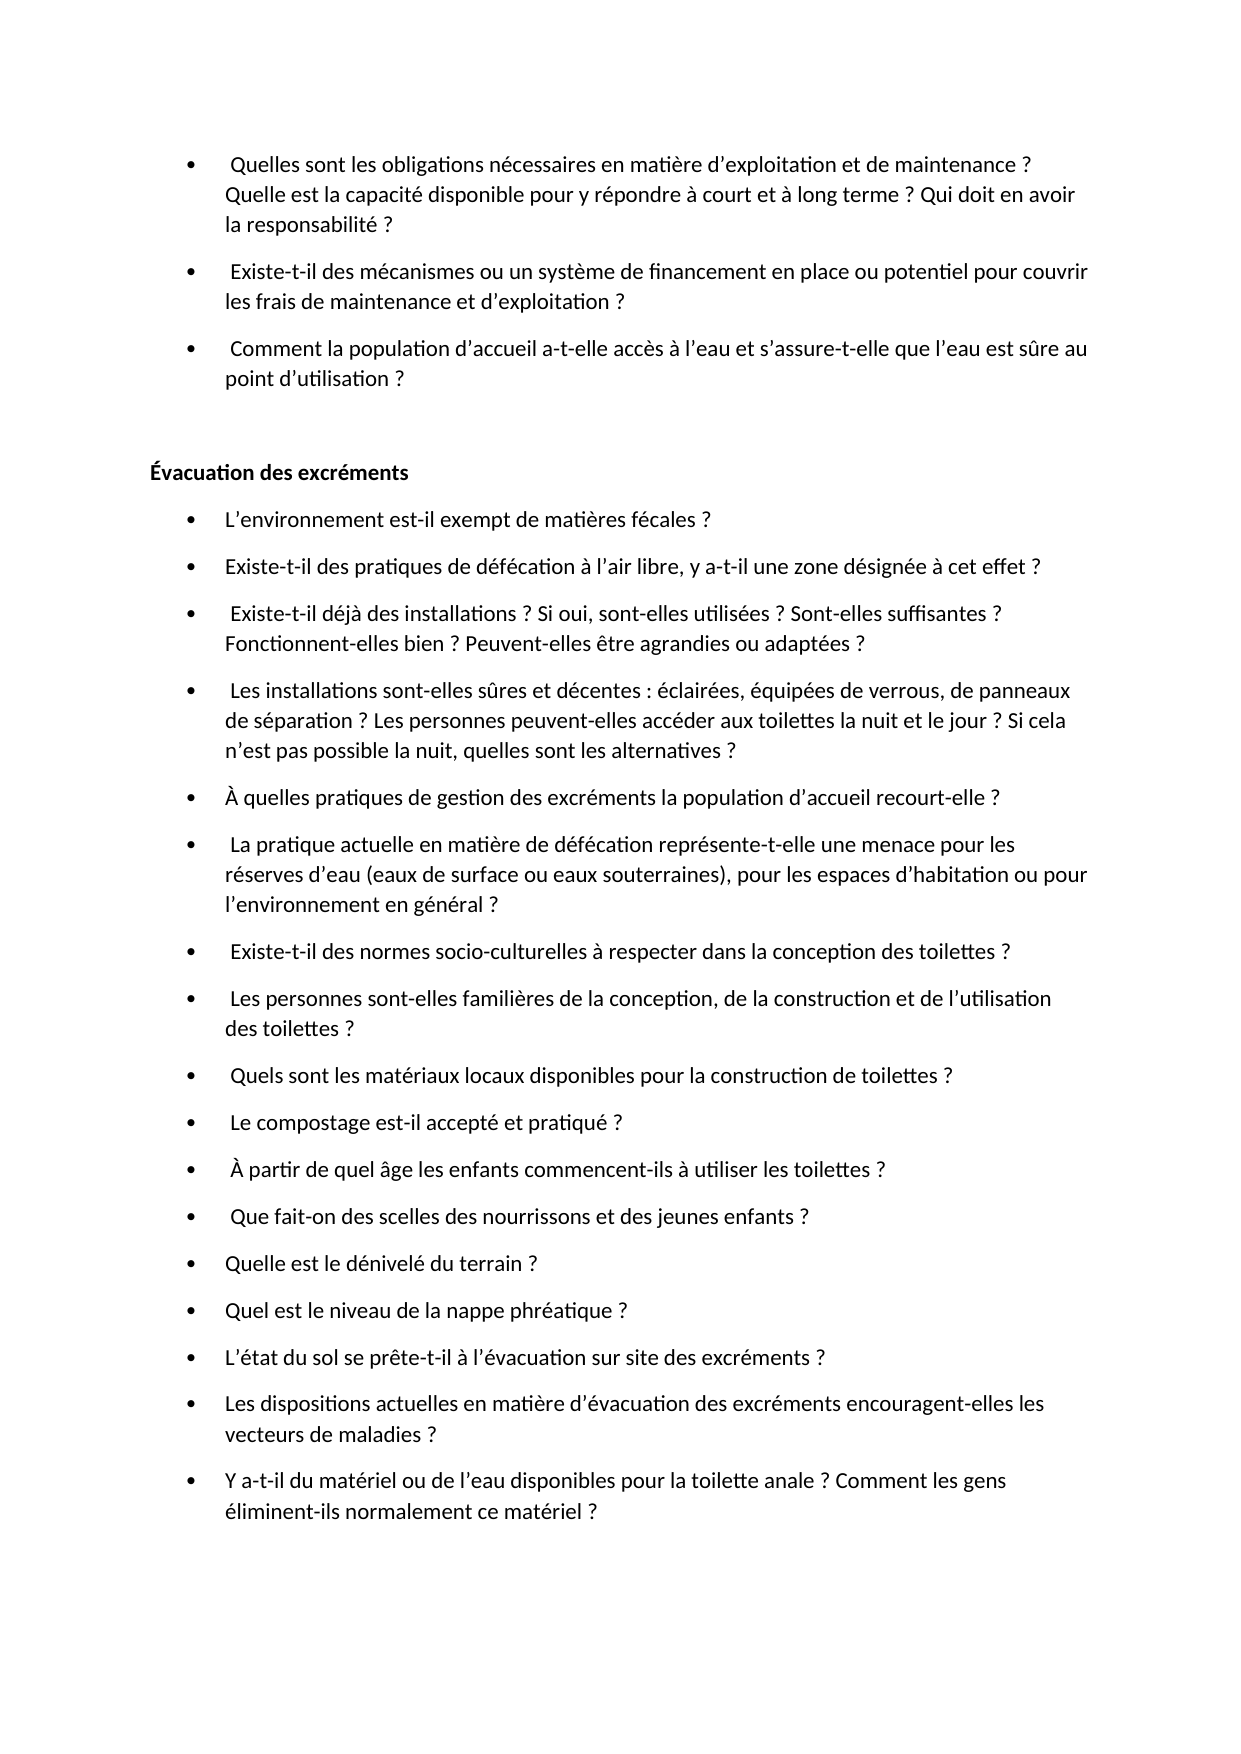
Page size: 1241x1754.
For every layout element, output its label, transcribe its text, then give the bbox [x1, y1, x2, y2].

list Y a-t-il du matériel ou de l’eau disponibles pour la toilette anale ? Comment les gens éliminent-ils normalement ce matériel ? [187, 1467, 1090, 1525]
list Quel est le niveau de la nappe phréatique ? [187, 1296, 1090, 1324]
list Quels sont les matériaux locaux disponibles pour la construction de toilettes ? [187, 1061, 1090, 1089]
list Les installations sont-elles sûres et décentes : éclairées, équipées de verrous, de panneaux de séparation ? Les personnes peuvent-elles accéder aux toilettes la nuit et le jour ? Si cela n’est pas possible la nuit, quelles sont les alternatives ? [187, 676, 1090, 764]
list Quelle est le dénivelé du terrain ? [187, 1249, 1090, 1277]
list La pratique actuelle en matière de défécation représente-t-elle une menace pour les réserves d’eau (eaux de surface ou eaux souterraines), pour les espaces d’habitation ou pour l’environnement en général ? [187, 830, 1090, 919]
list Existe-t-il des normes socio-culturelles à respecter dans la conception des toilettes ? [187, 937, 1090, 966]
list Les dispositions actuelles en matière d’évacuation des excréments encouragent-elles les vecteurs de maladies ? [187, 1389, 1090, 1448]
list À quelles pratiques de gestion des excréments la population d’accueil recourt-elle ? [187, 783, 1090, 811]
list L’état du sol se prête-t-il à l’évacuation sur site des excréments ? [187, 1343, 1090, 1371]
list Existe-t-il déjà des installations ? Si oui, sont-elles utilisées ? Sont-elles suffisantes ? Fonctionnent-elles bien ? Peuvent-elles être agrandies ou adaptées ? [187, 599, 1090, 657]
text Évacuation des excréments [150, 458, 1090, 486]
list L’environnement est-il exempt de matières fécales ? [187, 505, 1090, 533]
list Existe-t-il des mécanismes ou un système de financement en place ou potentiel pour couvrir les frais de maintenance et d’exploitation ? [187, 257, 1090, 316]
list À partir de quel âge les enfants commencent-ils à utiliser les toilettes ? [187, 1155, 1090, 1183]
list Existe-t-il des pratiques de défécation à l’air libre, y a-t-il une zone désignée à cet effet ? [187, 552, 1090, 580]
list Comment la population d’accueil a-t-elle accès à l’eau et s’assure-t-elle que l’eau est sûre au point d’utilisation ? [187, 334, 1090, 393]
list Quelles sont les obligations nécessaires en matière d’exploitation et de maintenance ? Quelle est la capacité disponible pour y répondre à court et à long terme ? Qui doit en avoir la responsabilité ? [187, 150, 1090, 238]
list Les personnes sont-elles familières de la conception, de la construction et de l’utilisation des toilettes ? [187, 984, 1090, 1043]
list Le compostage est-il accepté et pratiqué ? [187, 1108, 1090, 1136]
list Que fait-on des scelles des nourrissons et des jeunes enfants ? [187, 1202, 1090, 1230]
